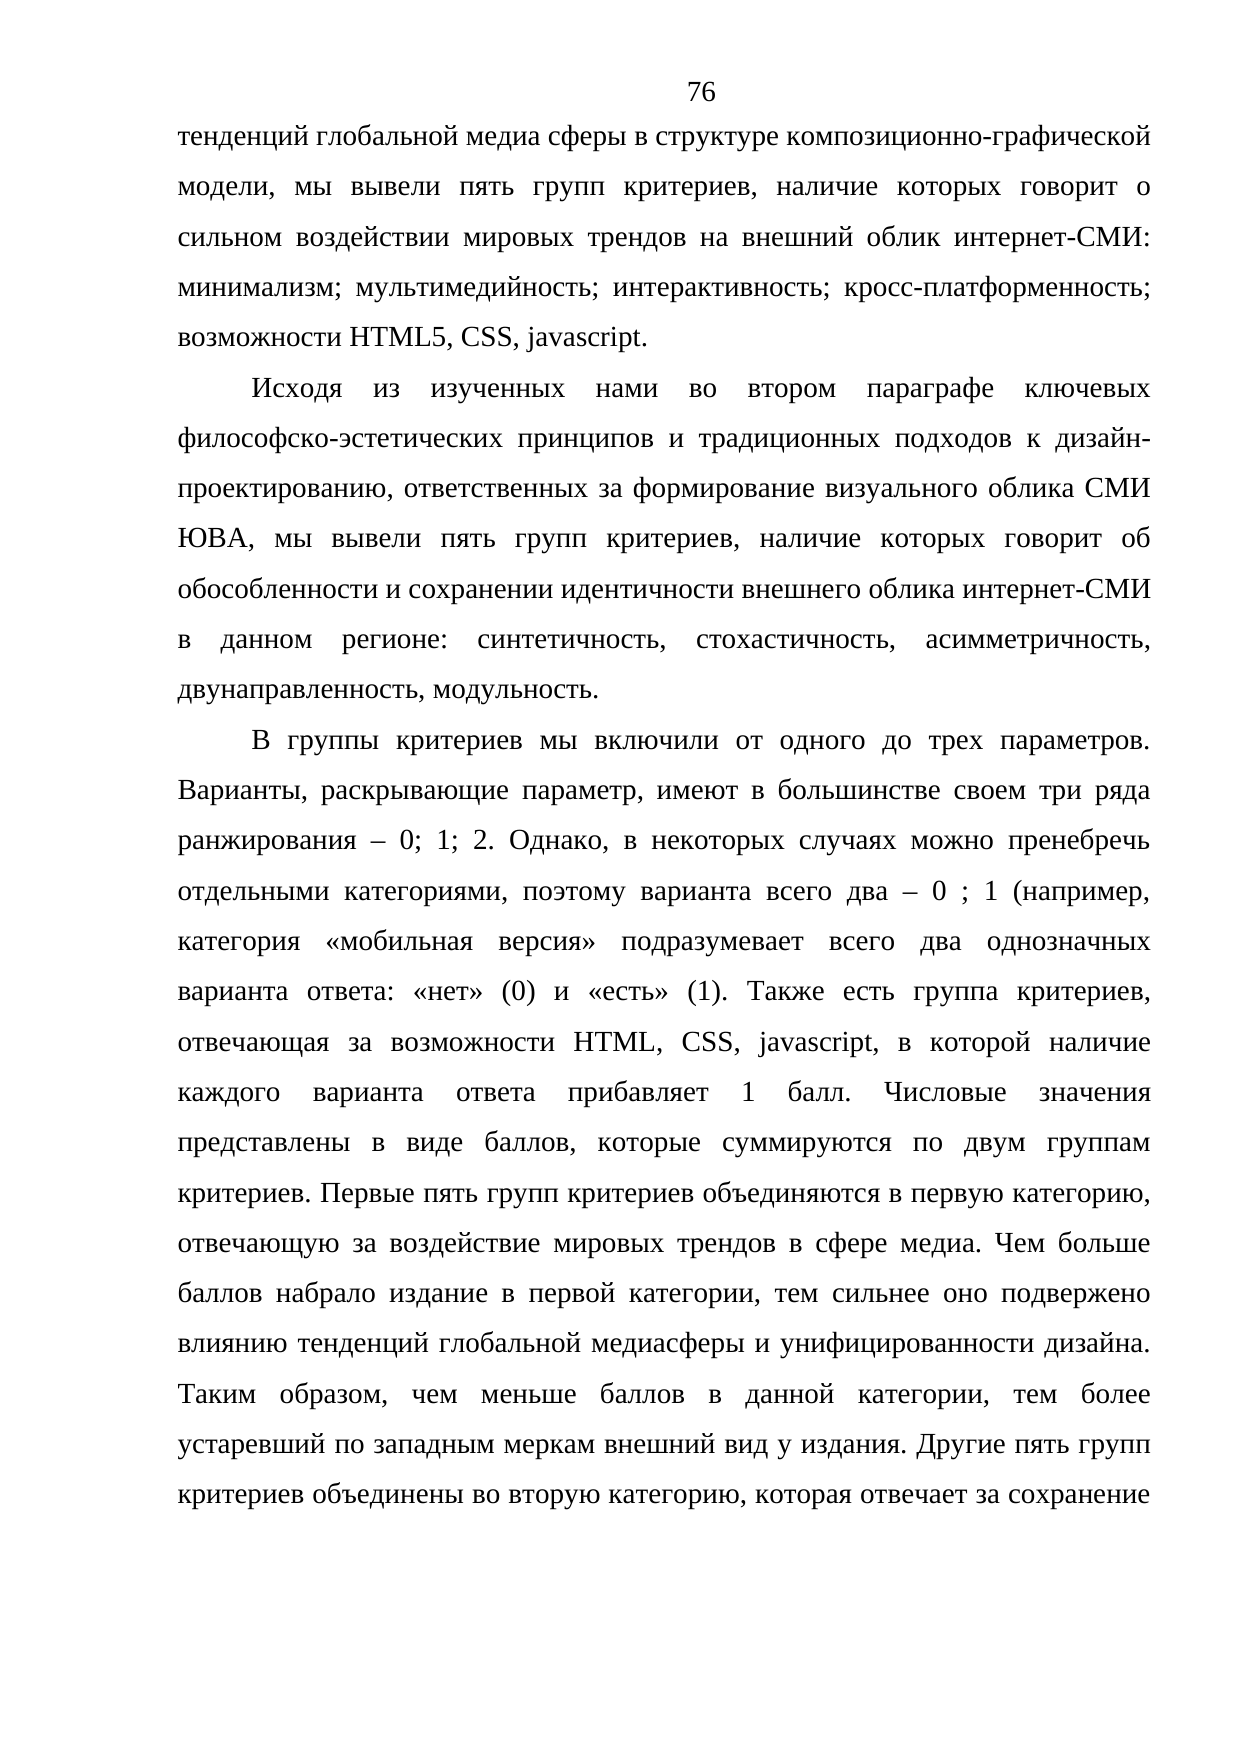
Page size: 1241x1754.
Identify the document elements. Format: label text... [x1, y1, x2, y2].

text Исходя из изученных нами во втором параграфе ключевых философско-эстетических принципов и традиционных подходов к дизайн-проектированию, ответственных за формирование визуального облика СМИ ЮВА, мы вывели пять групп критериев, наличие которых говорит об обособленности и сохранении идентичности внешнего облика интернет-СМИ в данном регионе: синтетичность, стохастичность, асимметричность, двунаправленность, модульность. [177, 370, 1152, 705]
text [177, 722, 1152, 1510]
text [177, 118, 1152, 353]
